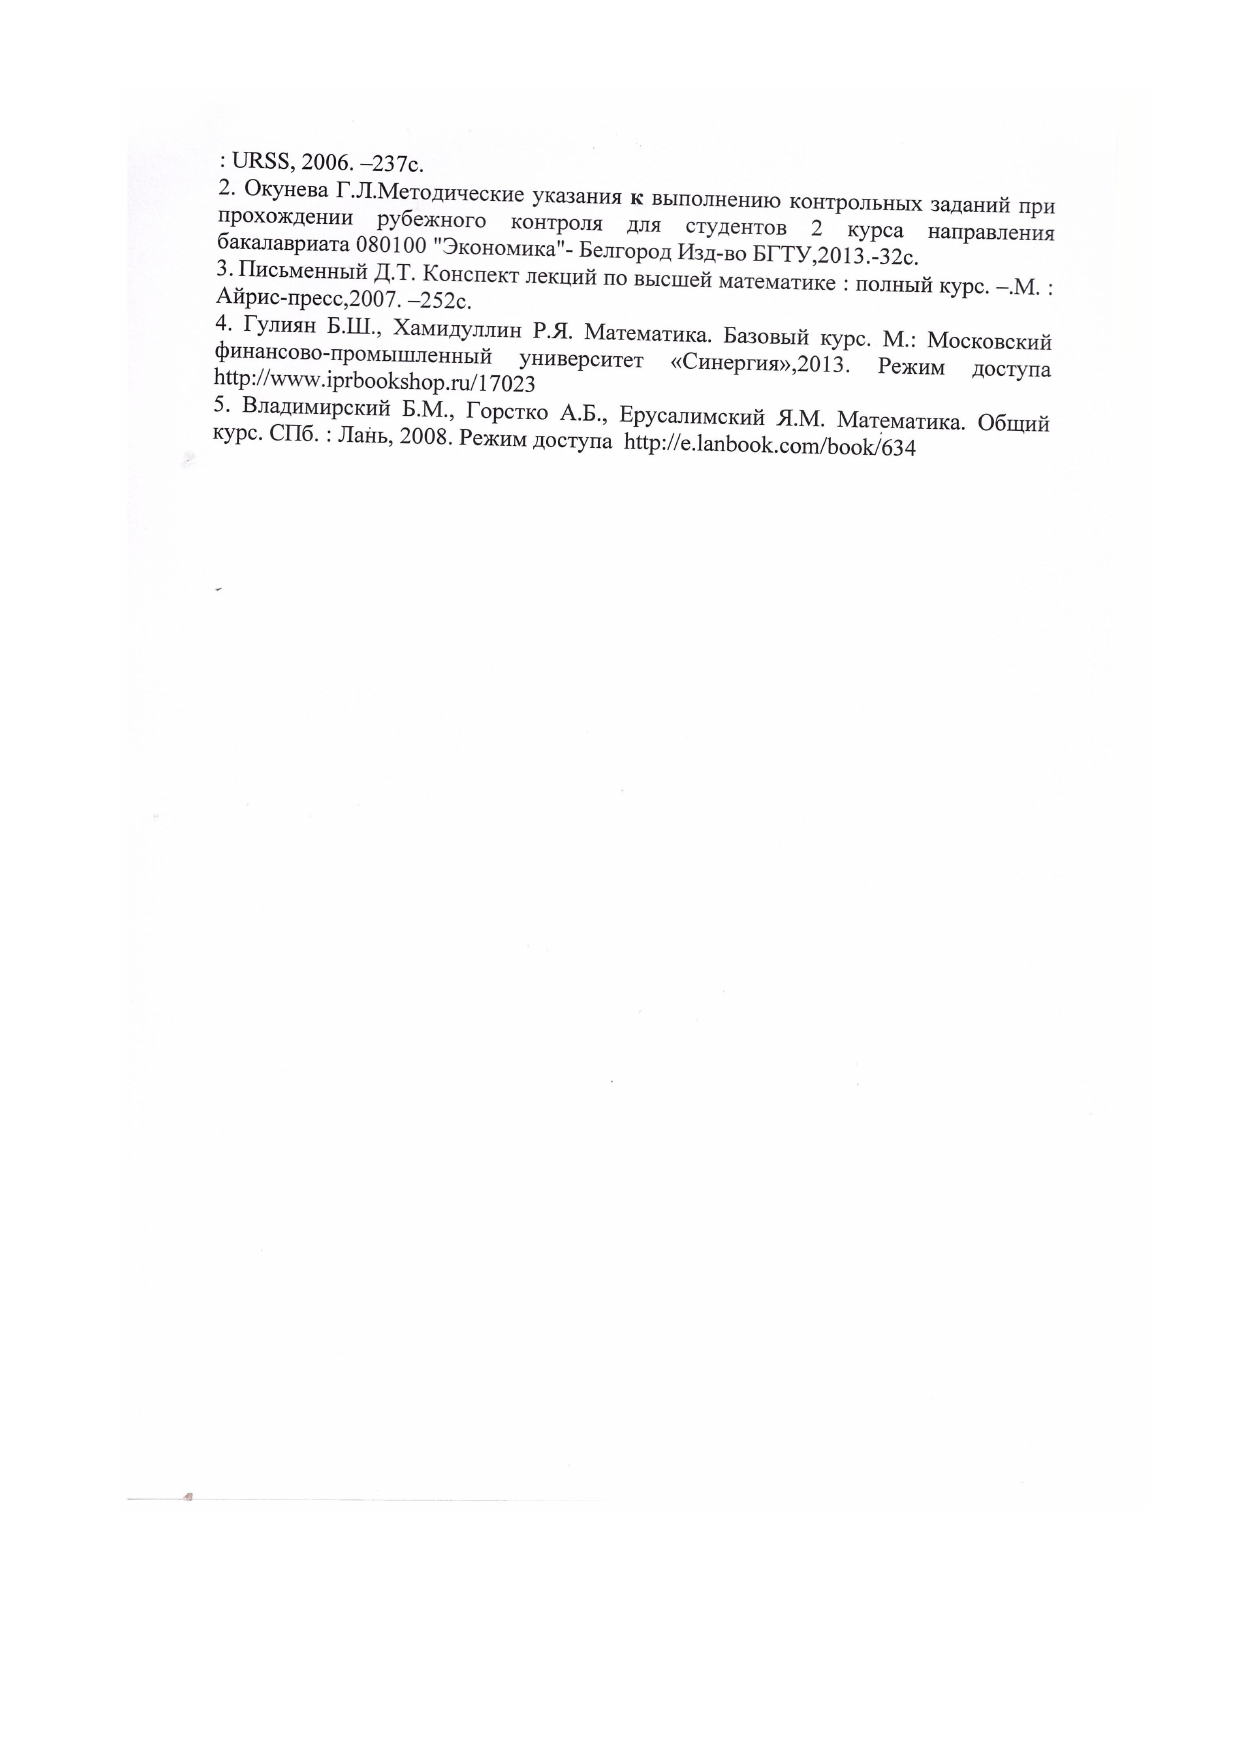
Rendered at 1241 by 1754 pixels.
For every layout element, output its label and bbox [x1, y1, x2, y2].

picture [118, 88, 1152, 1510]
